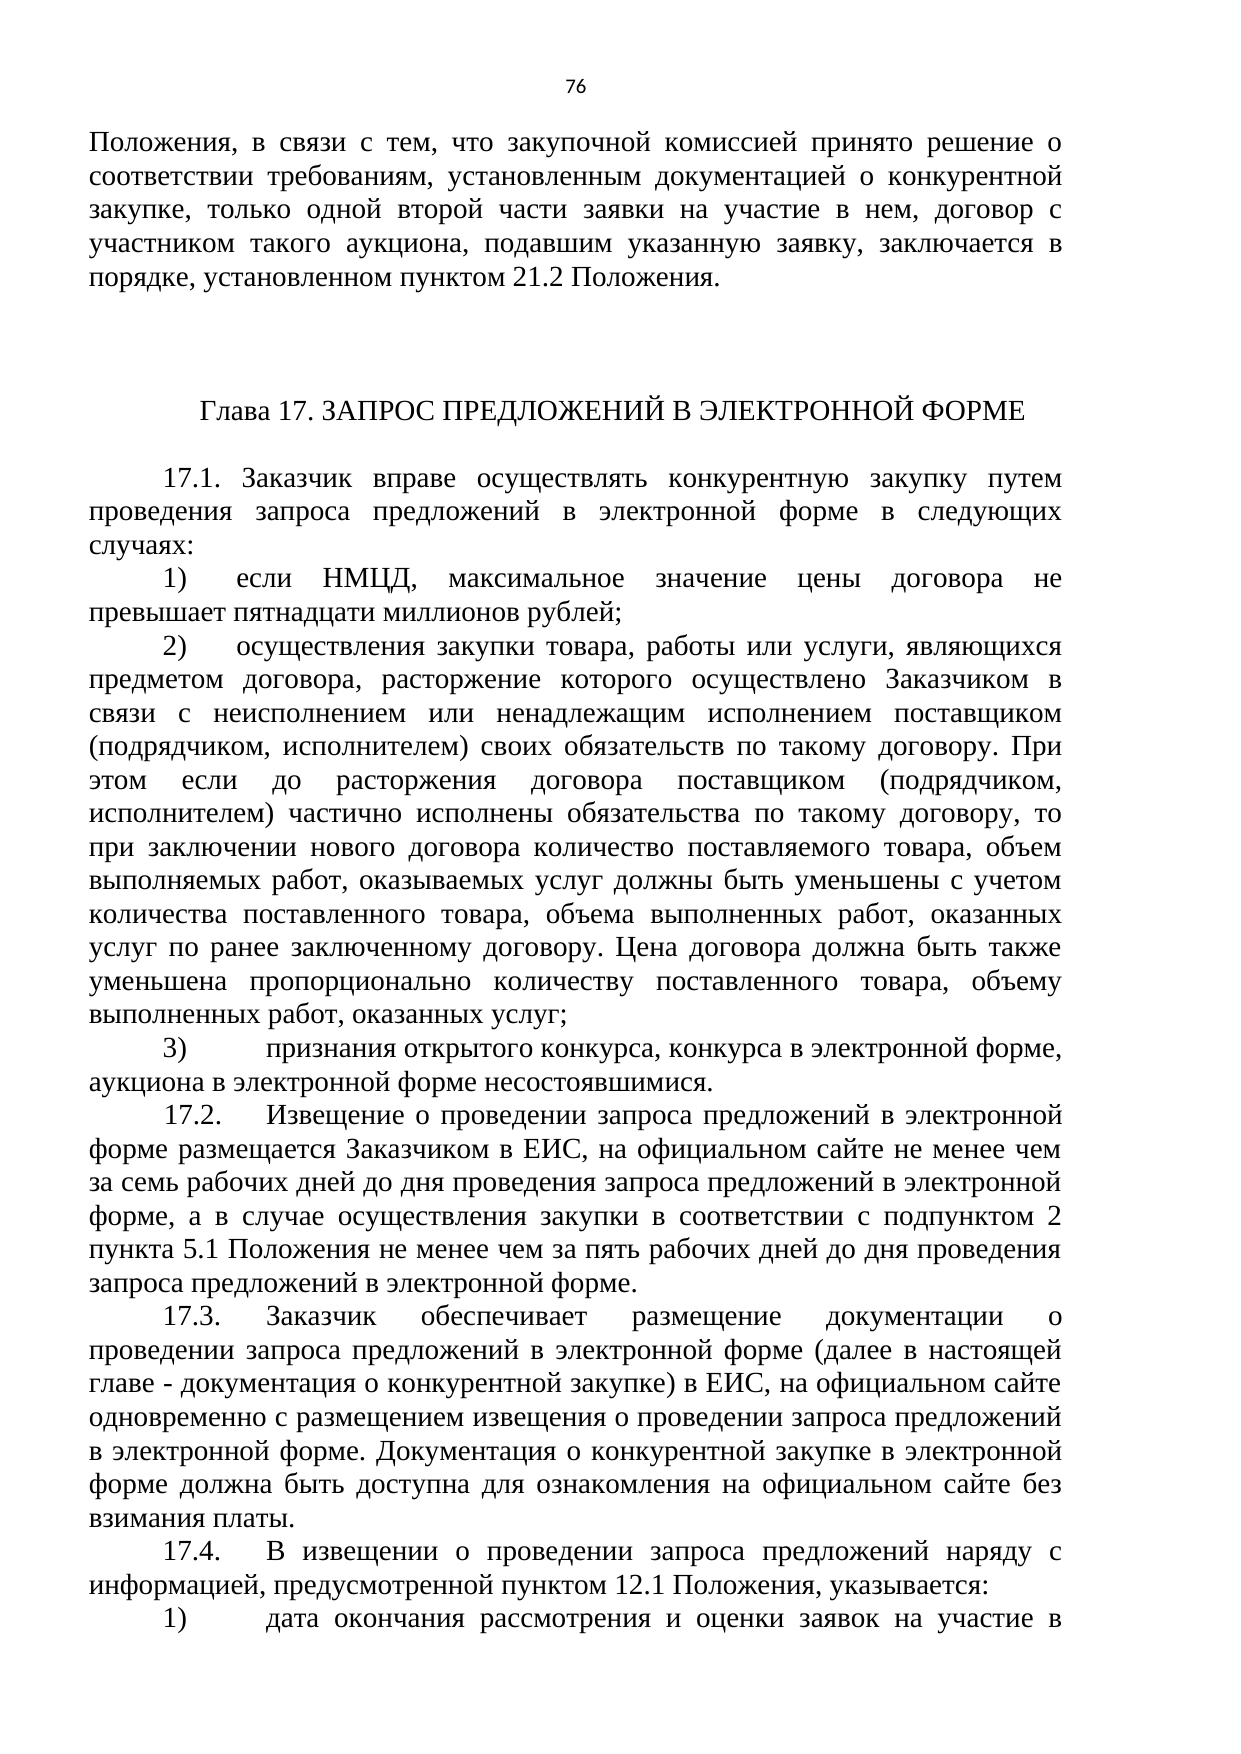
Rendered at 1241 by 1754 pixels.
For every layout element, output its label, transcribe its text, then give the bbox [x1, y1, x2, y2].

text Глава 17. ЗАПРОС ПРЕДЛОЖЕНИЙ В ЭЛЕКТРОННОЙ ФОРМЕ [88, 393, 1063, 426]
list если НМЦД, максимальное значение цены договора не превышает пятнадцати миллионов рублей; [88, 561, 1063, 628]
list Заказчик обеспечивает размещение документации о проведении запроса предложений в электронной форме (далее в настоящей главе - документация о конкурентной закупке) в ЕИС, на официальном сайте одновременно с размещением извещения о проведении запроса предложений в электронной форме. Документация о конкурентной закупке в электронной форме должна быть доступна для ознакомления на официальном сайте без взимания платы. [88, 1298, 1063, 1533]
list Извещение о проведении запроса предложений в электронной форме размещается Заказчиком в ЕИС, на официальном сайте не менее чем за семь рабочих дней до дня проведения запроса предложений в электронной форме, а в случае осуществления закупки в соответствии с подпунктом 2 пункта 5.1 Положения не менее чем за пять рабочих дней до дня проведения запроса предложений в электронной форме. [88, 1097, 1063, 1298]
text 17.1. Заказчик вправе осуществлять конкурентную закупку путем проведения запроса предложений в электронной форме в следующих случаях: [88, 460, 1063, 561]
list дата окончания рассмотрения и оценки заявок на участие в запросе предложений в электронной форме. [88, 1600, 1063, 1634]
list осуществления закупки товара, работы или услуги, являющихся предметом договора, расторжение которого осуществлено Заказчиком в связи с неисполнением или ненадлежащим исполнением поставщиком (подрядчиком, исполнителем) своих обязательств по такому договору. При этом если до расторжения договора поставщиком (подрядчиком, исполнителем) частично исполнены обязательства по такому договору, то при заключении нового договора количество поставляемого товара, объем выполняемых работ, оказываемых услуг должны быть уменьшены с учетом количества поставленного товара, объема выполненных работ, оказанных услуг по ранее заключенному договору. Цена договора должна быть также уменьшена пропорционально количеству поставленного товара, объему выполненных работ, оказанных услуг; [88, 628, 1063, 1030]
list В извещении о проведении запроса предложений наряду с информацией, предусмотренной пунктом 12.1 Положения, указывается: [88, 1533, 1063, 1600]
list признания открытого конкурса, конкурса в электронной форме, аукциона в электронной форме несостоявшимися. [88, 1030, 1063, 1097]
